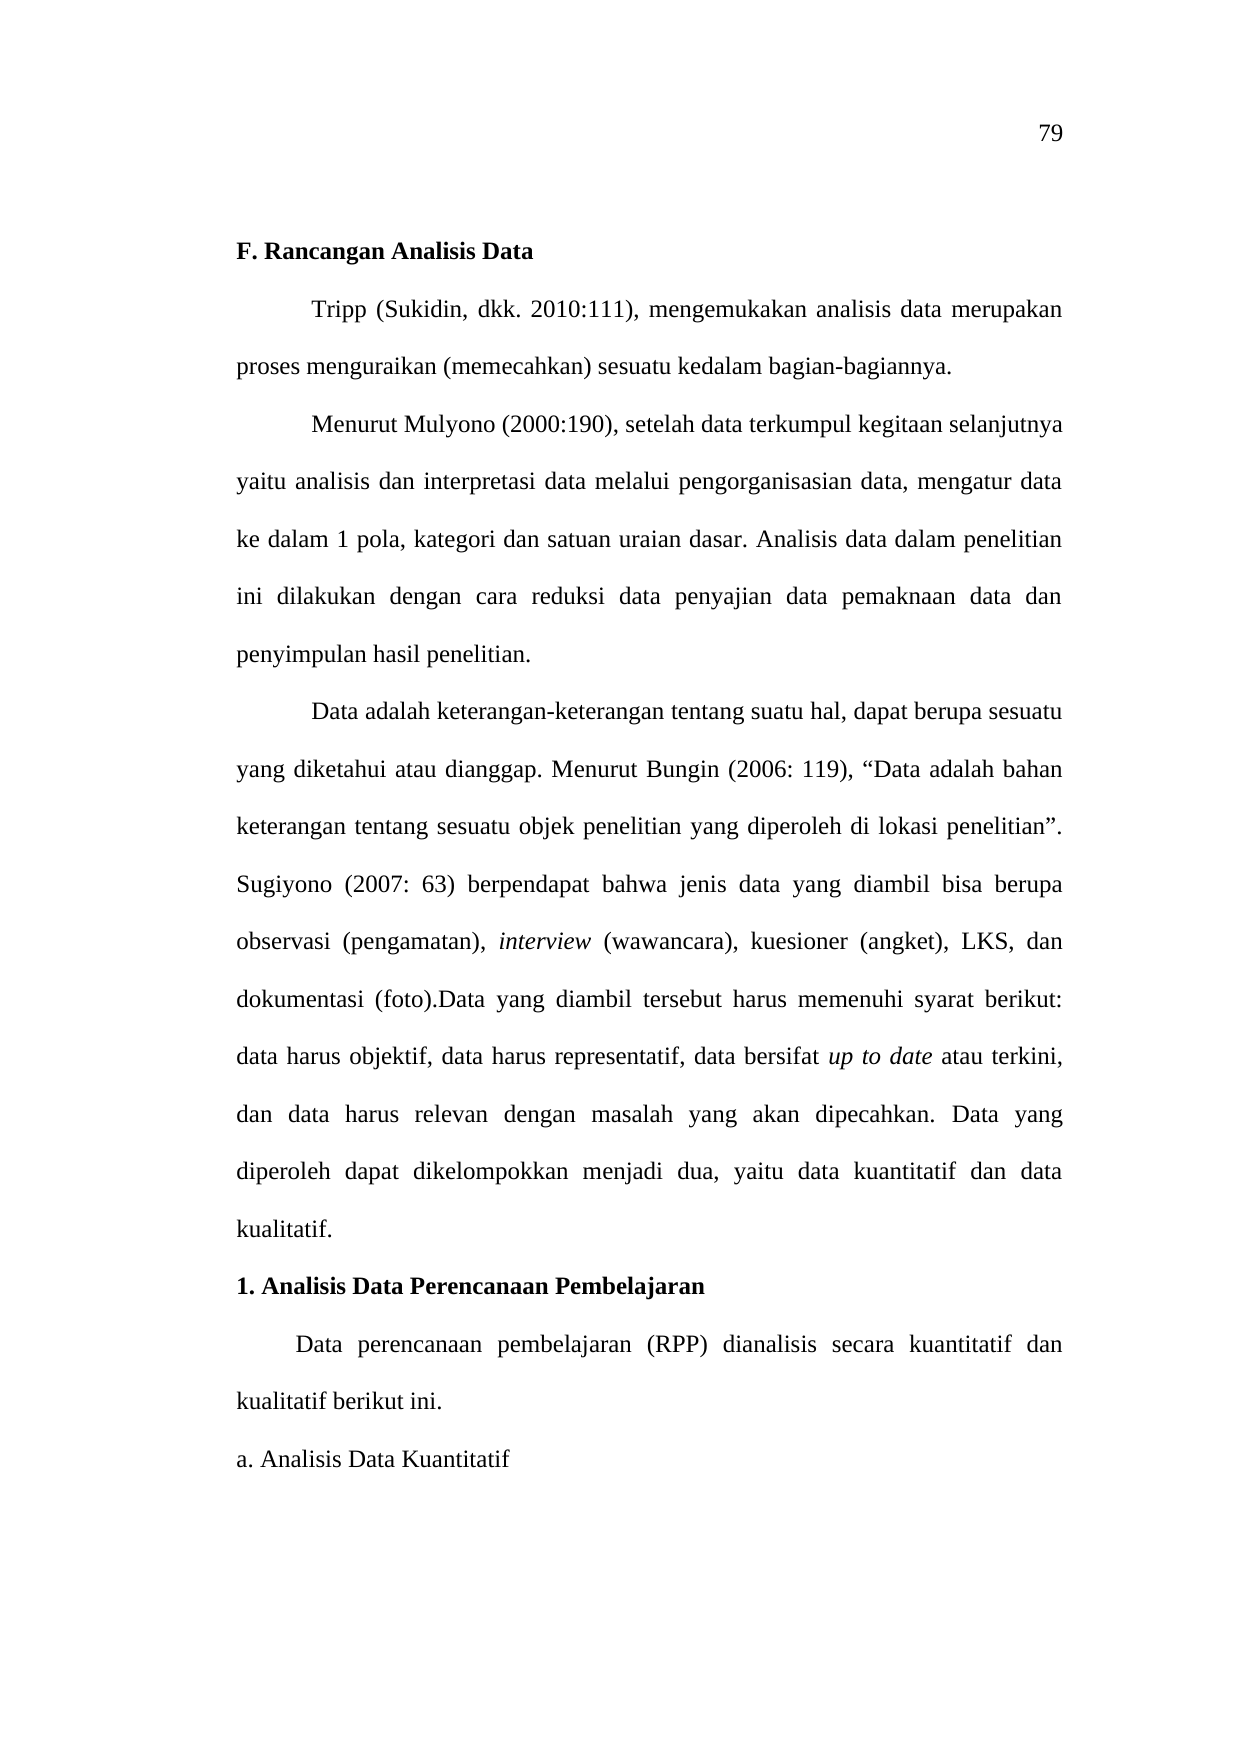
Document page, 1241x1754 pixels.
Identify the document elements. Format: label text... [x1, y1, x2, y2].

text Tripp (Sukidin, dkk. 2010:111), mengemukakan analisis data merupakan proses menguraikan (memecahkan) sesuatu kedalam bagian-bagiannya. [236, 294, 1063, 380]
text Data adalah keterangan-keterangan tentang suatu hal, dapat berupa sesuatu yang diketahui atau dianggap. Menurut Bungin (2006: 119), “Data adalah bahan keterangan tentang sesuatu objek penelitian yang diperoleh di lokasi penelitian”. Sugiyono (2007: 63) berpendapat bahwa jenis data yang diambil bisa berupa observasi (pengamatan), interview (wawancara), kuesioner (angket), LKS, dan dokumentasi (foto).Data yang diambil tersebut harus memenuhi syarat berikut: data harus objektif, data harus representatif, data bersifat up to date atau terkini, dan data harus relevan dengan masalah yang akan dipecahkan. Data yang diperoleh dapat dikelompokkan menjadi dua, yaitu data kuantitatif dan data kualitatif. [236, 696, 1063, 1242]
text 1. Analisis Data Perencanaan Pembelajaran [236, 1271, 1063, 1300]
text Menurut Mulyono (2000:190), setelah data terkumpul kegitaan selanjutnya yaitu analisis dan interpretasi data melalui pengorganisasian data, mengatur data ke dalam 1 pola, kategori dan satuan uraian dasar. Analisis data dalam penelitian ini dilakukan dengan cara reduksi data penyajian data pemaknaan data dan penyimpulan hasil penelitian. [236, 409, 1063, 667]
text a. Analisis Data Kuantitatif [236, 1444, 1063, 1472]
text Data perencanaan pembelajaran (RPP) dianalisis secara kuantitatif dan kualitatif berikut ini. [236, 1329, 1063, 1415]
text F. Rancangan Analisis Data [236, 236, 1063, 265]
